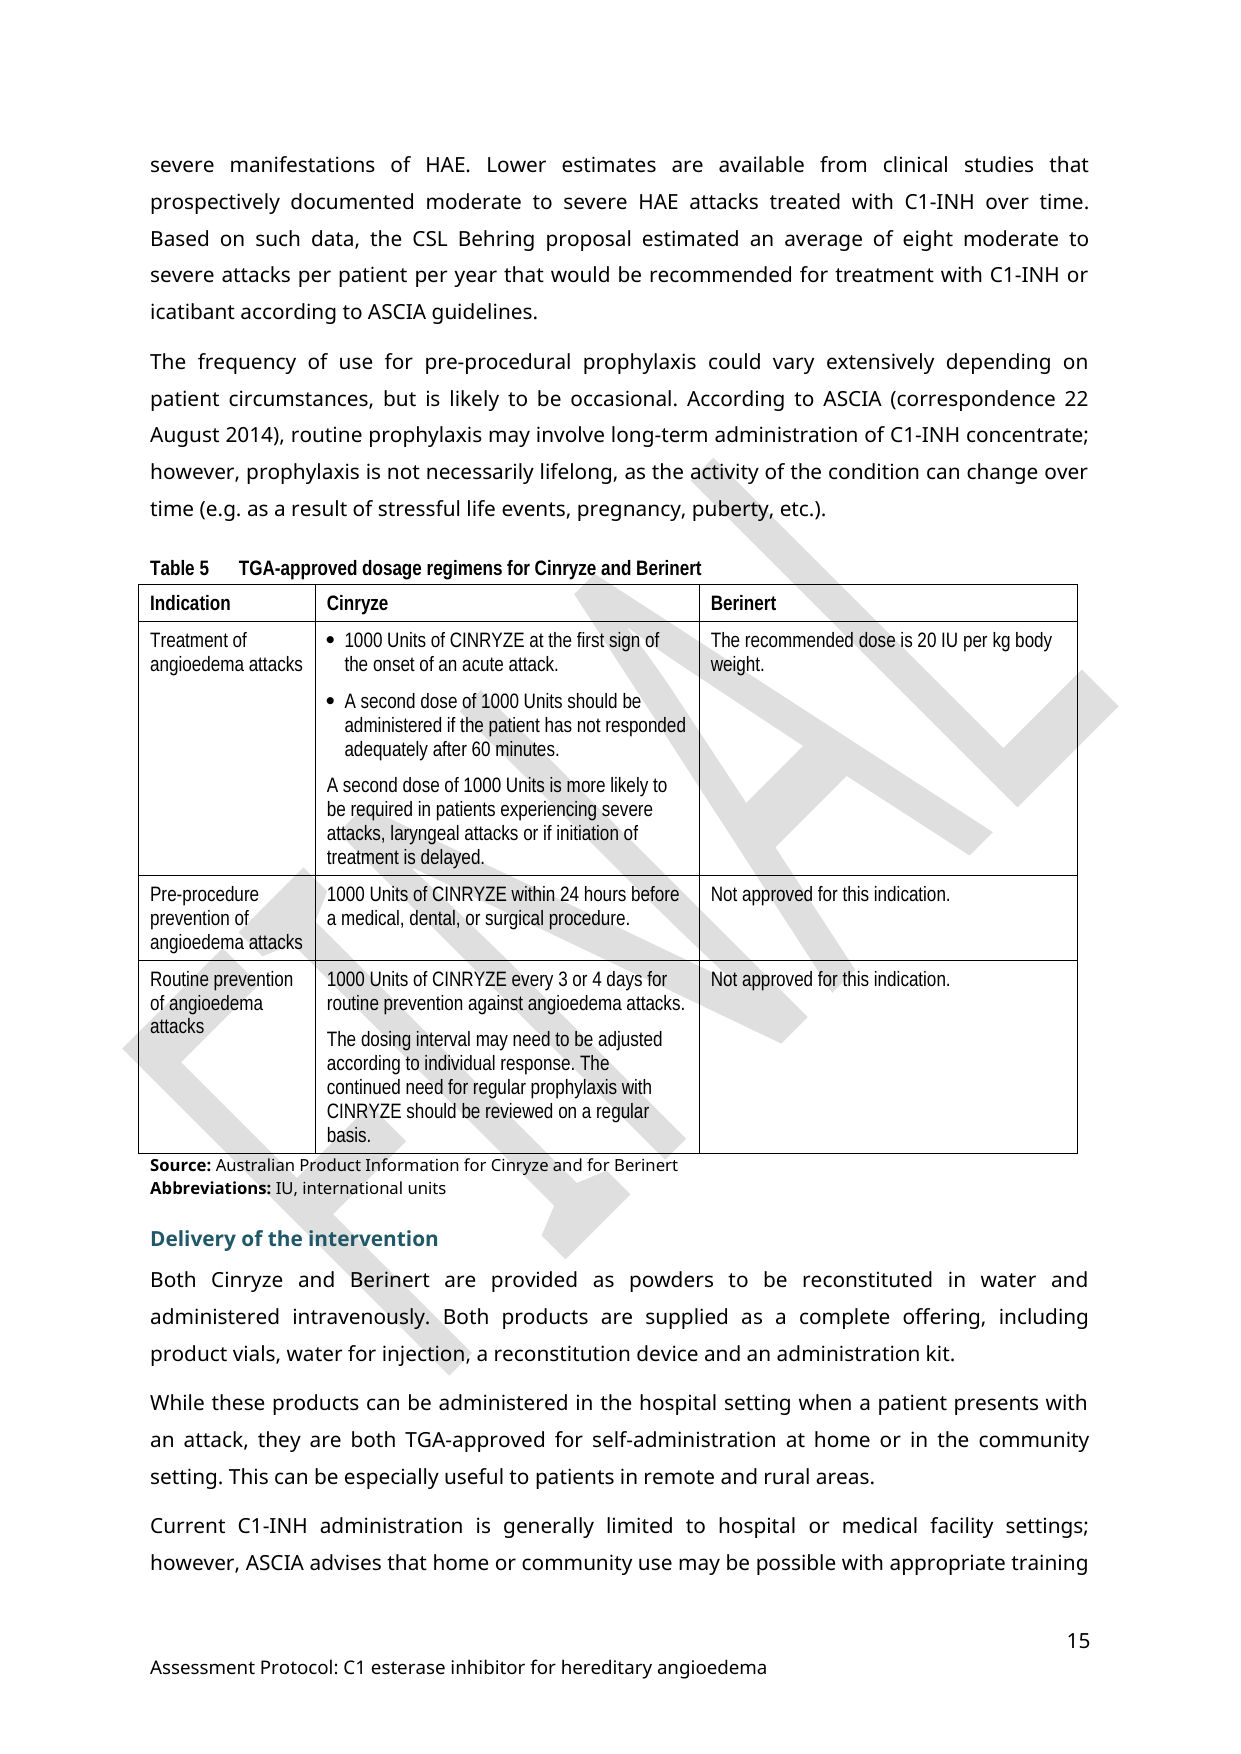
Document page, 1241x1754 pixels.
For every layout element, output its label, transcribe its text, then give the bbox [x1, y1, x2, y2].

text Source: Australian Product Information for Cinryze and for Berinert [150, 1154, 1090, 1176]
table_cell Pre-procedure prevention of angioedema attacks [139, 876, 315, 959]
table_cell 1000 Units of CINRYZE at the first sign of the onset of an acute attack. A second dose of 1000 Units should be administered if the patient has not responded adequately after 60 minutes. A second dose of 1000 Units is more likely to be required in patients experiencing severe attacks, laryngeal attacks or if initiation of treatment is delayed. [316, 622, 699, 875]
table_cell Not approved for this indication. [700, 961, 1077, 1153]
subtitle Delivery of the intervention [150, 1224, 1090, 1253]
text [150, 150, 1090, 326]
table_cell Routine prevention of angioedema attacks [139, 961, 315, 1153]
table_cell Treatment of angioedema attacks [139, 622, 315, 875]
table_header Berinert [700, 585, 1077, 621]
text Both Cinryze and Berinert are provided as powders to be reconstituted in water and administered intravenously. Both products are supplied as a complete offering, including product vials, water for injection, a reconstitution device and an administration kit. [150, 1265, 1090, 1367]
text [150, 1511, 1090, 1577]
table_cell 1000 Units of CINRYZE every 3 or 4 days for routine prevention against angioedema attacks. The dosing interval may need to be adjusted according to individual response. The continued need for regular prophylaxis with CINRYZE should be reviewed on a regular basis. [316, 961, 699, 1153]
text While these products can be administered in the hospital setting when a patient presents with an attack, they are both TGA-approved for self-administration at home or in the community setting. This can be especially useful to patients in remote and rural areas. [150, 1388, 1090, 1490]
table_cell Not approved for this indication. [700, 876, 1077, 959]
text Abbreviations: IU, international units [150, 1176, 1090, 1199]
text Table 5 TGA-approved dosage regimens for Cinryze and Berinert [150, 556, 1090, 580]
table_header Indication [139, 585, 315, 621]
table_cell The recommended dose is 20 IU per kg body weight. [700, 622, 1077, 875]
table_cell 1000 Units of CINRYZE within 24 hours before a medical, dental, or surgical procedure. [316, 876, 699, 959]
table_header Cinryze [316, 585, 699, 621]
text The frequency of use for pre-procedural prophylaxis could vary extensively depending on patient circumstances, but is likely to be occasional. According to ASCIA (correspondence 22 August 2014), routine prophylaxis may involve long-term administration of C1-INH concentrate; however, prophylaxis is not necessarily lifelong, as the activity of the condition can change over time (e.g. as a result of stressful life events, pregnancy, puberty, etc.). [150, 347, 1090, 523]
